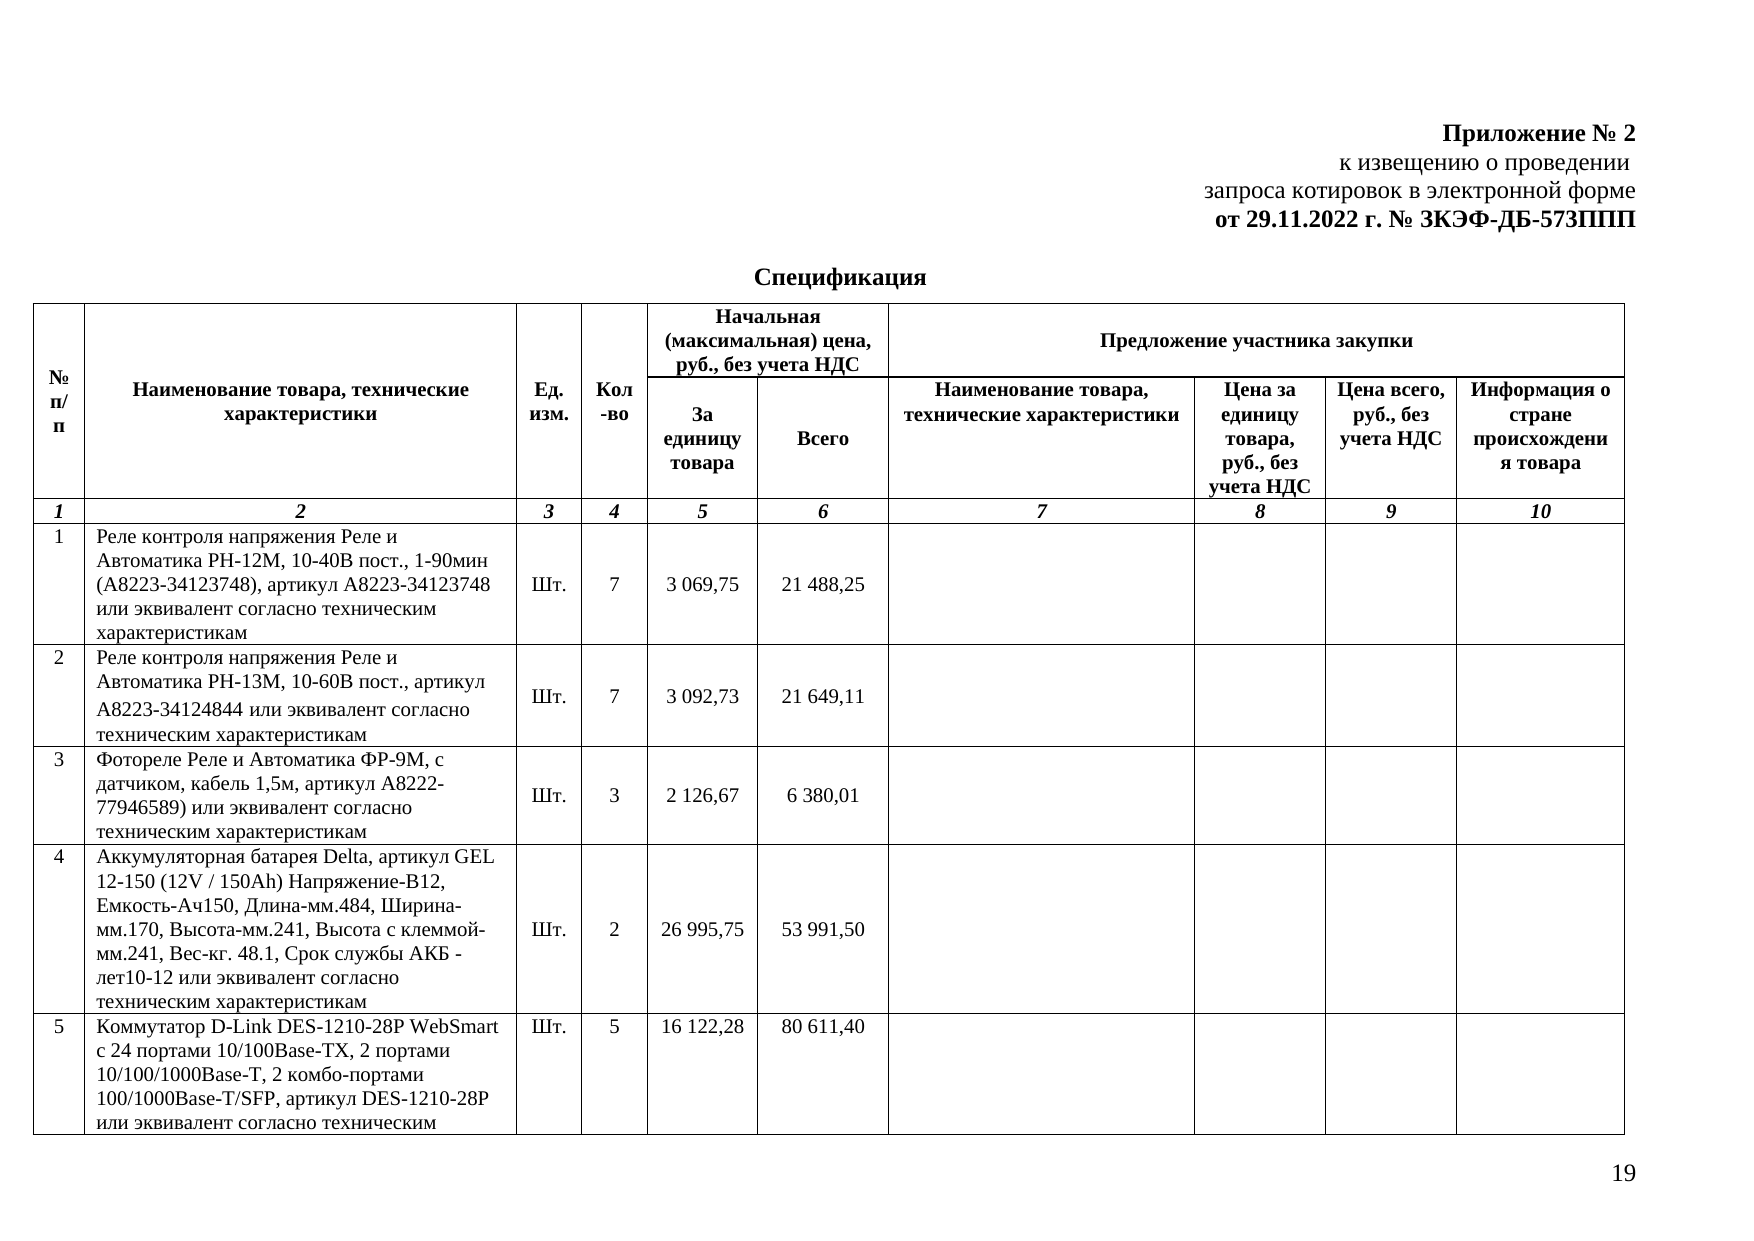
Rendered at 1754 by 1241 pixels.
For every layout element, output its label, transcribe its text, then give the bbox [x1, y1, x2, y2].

table_cell 2 126,67 [648, 747, 757, 843]
table_cell 5 [34, 1014, 84, 1134]
table_cell [1326, 747, 1456, 843]
table_cell [1457, 1014, 1624, 1134]
table_cell Шт. [517, 1014, 581, 1134]
table_cell 80 611,40 [758, 1014, 888, 1134]
table_cell [1326, 845, 1456, 1013]
table_cell 3 092,73 [648, 645, 757, 746]
table_cell 9 [1326, 499, 1456, 523]
table_cell 5 [582, 1014, 647, 1134]
table_cell 53 991,50 [758, 845, 888, 1013]
table_cell [889, 1014, 1194, 1134]
table_cell Цена за единицу товара, руб., без учета НДС [1195, 378, 1325, 498]
table_cell Шт. [517, 524, 581, 644]
table_header Ед. изм. [517, 304, 581, 498]
table_cell За единицу товара [648, 378, 757, 498]
table_cell 3 [517, 499, 581, 523]
table_cell 10 [1457, 499, 1624, 523]
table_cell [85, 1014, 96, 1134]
table_cell 21 488,25 [758, 524, 888, 644]
table_cell [1457, 845, 1624, 1013]
table_cell [1457, 747, 1624, 843]
table_header Кол-во [582, 304, 647, 498]
table_cell [1326, 645, 1456, 746]
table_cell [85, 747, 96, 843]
table_cell 4 [34, 845, 84, 1013]
table_cell [1326, 1014, 1456, 1134]
table_cell 1 [34, 499, 84, 523]
table_cell 7 [889, 499, 1194, 523]
table_cell [1457, 524, 1624, 644]
table_cell 26 995,75 [648, 845, 757, 1013]
table_cell 2 [85, 499, 516, 523]
table_cell Наименование товара, технические характеристики [889, 378, 1194, 498]
text Приложение № 2 [44, 118, 1636, 147]
table_cell [889, 845, 1194, 1013]
table_cell [1195, 747, 1325, 843]
table_cell [889, 524, 1194, 644]
table_cell 1 [34, 524, 84, 644]
text к извещению о проведении запроса котировок в электронной форме [44, 147, 1636, 204]
table_cell 3 [582, 747, 647, 843]
table_header Предложение участника закупки [889, 304, 1624, 376]
table_cell [1195, 845, 1325, 1013]
table_cell [1457, 645, 1624, 746]
table_cell 2 [34, 645, 84, 746]
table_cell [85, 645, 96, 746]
table_cell Реле контроля напряжения Реле и Автоматика РН-12М, 10-40В пост., 1-90мин (A8223-34123748), артикул A8223-34123748 или эквивалент согласно техническим характеристикам [85, 524, 516, 644]
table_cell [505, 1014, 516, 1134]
table_cell [889, 747, 1194, 843]
table_cell 3 [34, 747, 84, 843]
table_cell 4 [582, 499, 647, 523]
table_cell 16 122,28 [648, 1014, 757, 1134]
table_cell [1195, 1014, 1325, 1134]
text Спецификация [44, 262, 1636, 291]
table_cell [1326, 524, 1456, 644]
table_cell Всего [758, 378, 888, 498]
table_cell 21 649,11 [758, 645, 888, 746]
table_cell 2 [582, 845, 647, 1013]
table_cell 8 [1195, 499, 1325, 523]
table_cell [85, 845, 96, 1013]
table_header Наименование товара, технические характеристики [85, 304, 516, 498]
table_cell 7 [582, 524, 647, 644]
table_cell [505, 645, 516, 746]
table_cell 6 [758, 499, 888, 523]
table_cell Шт. [517, 747, 581, 843]
table_cell [1195, 524, 1325, 644]
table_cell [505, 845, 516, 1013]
table_cell Информация о стране происхождения товара [1457, 378, 1624, 498]
table_cell [1195, 645, 1325, 746]
table_cell 6 380,01 [758, 747, 888, 843]
table_cell 5 [648, 499, 757, 523]
table_cell Шт. [517, 845, 581, 1013]
table_cell Шт. [517, 645, 581, 746]
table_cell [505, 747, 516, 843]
table_cell 3 069,75 [648, 524, 757, 644]
table_cell [889, 645, 1194, 746]
table_header № п/п [34, 304, 84, 498]
table_cell 7 [582, 645, 647, 746]
table_cell Цена всего, руб., без учета НДС [1326, 378, 1456, 498]
text от 29.11.2022 г. № ЗКЭФ-ДБ-573ППП [44, 204, 1636, 233]
table_header Начальная (максимальная) цена, руб., без учета НДС [648, 304, 888, 376]
